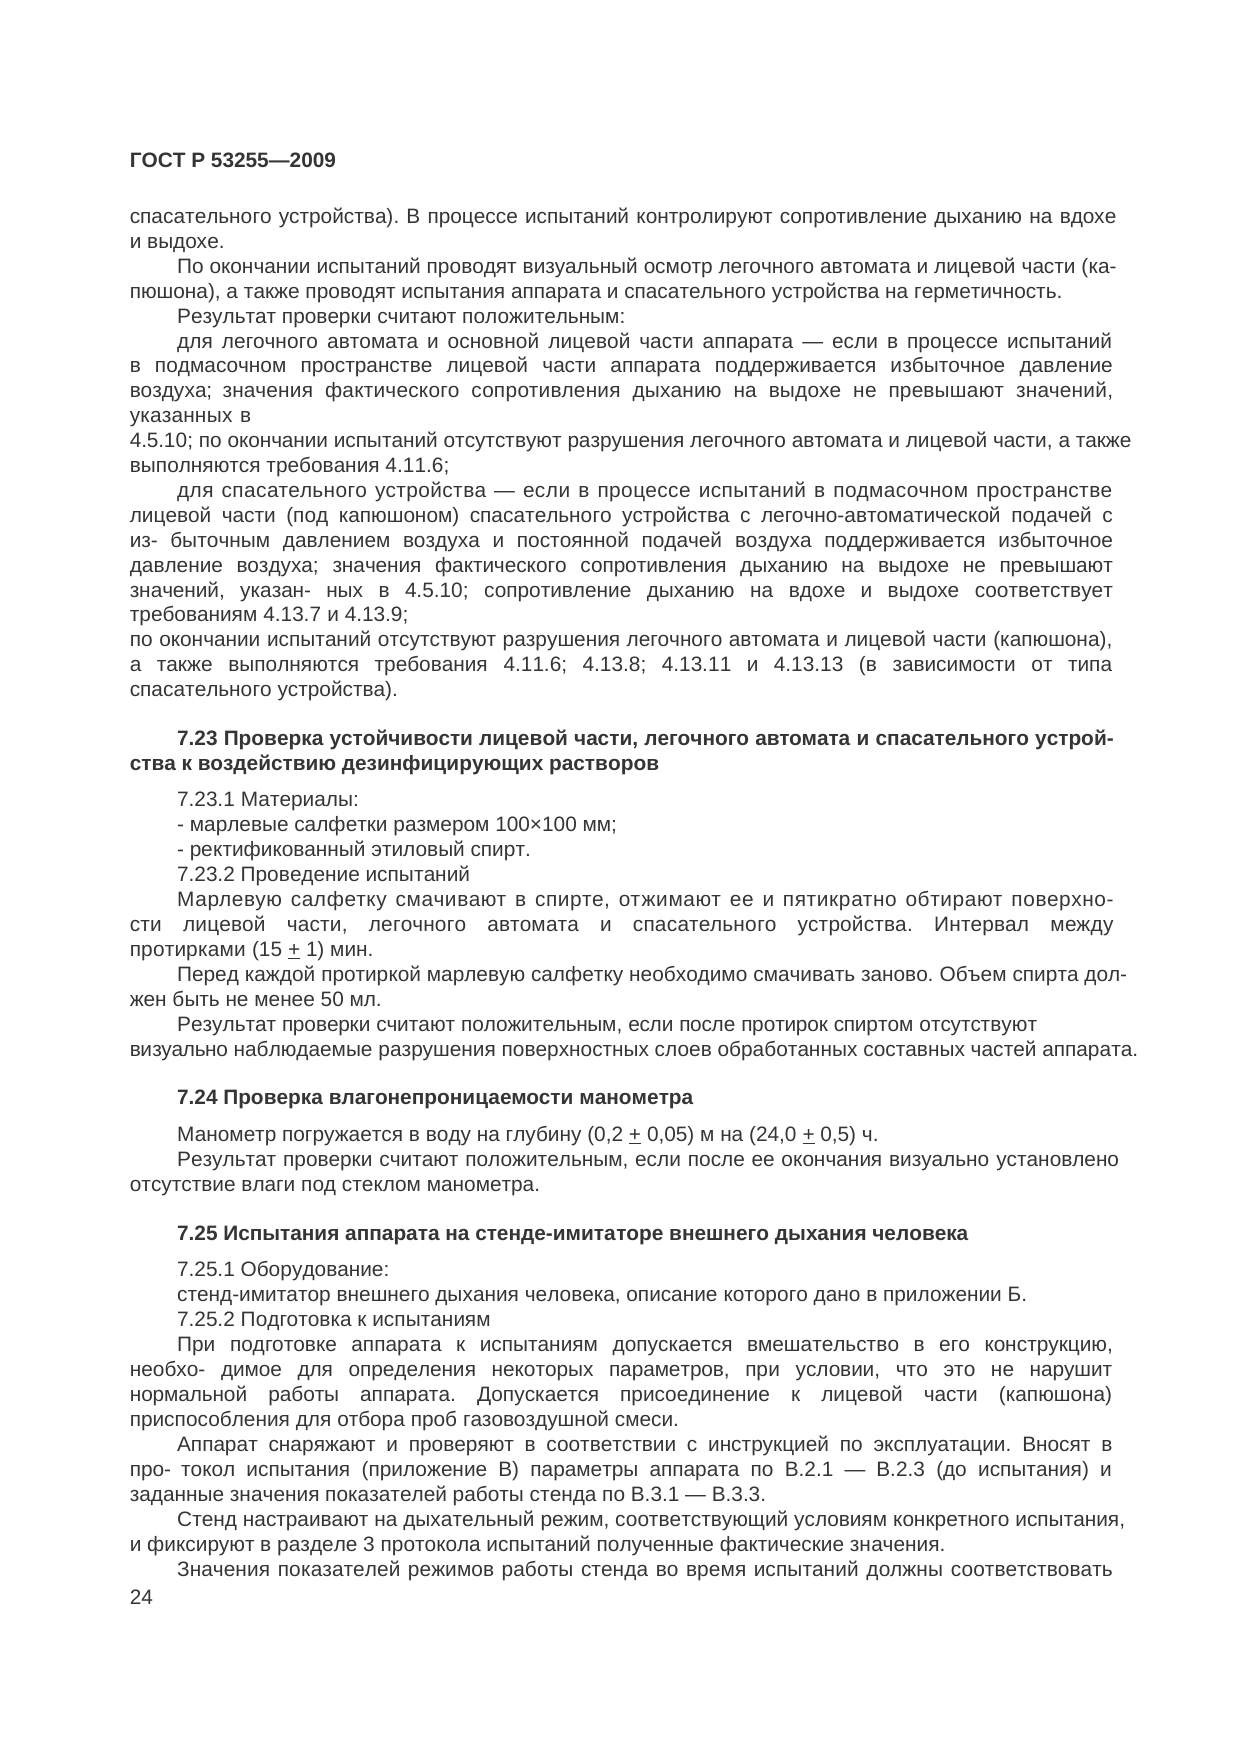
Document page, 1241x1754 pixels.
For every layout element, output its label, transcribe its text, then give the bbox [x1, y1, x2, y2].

text и фиксируют в разделе 3 протокола испытаний полученные фактические значения. [129, 1531, 1126, 1555]
text 7.23.2 Проведение испытаний [177, 862, 1126, 886]
text Стенд настраивают на дыхательный режим, соответствующий условиям конкретного испытания, [177, 1506, 1136, 1530]
text и выдохе. [129, 229, 1126, 253]
text Результат проверки считают положительным, если после протирок спиртом отсутствуют визуально наблюдаемые разрушения поверхностных слоев обработанных составных частей аппарата. [129, 1012, 1139, 1061]
text При подготовке аппарата к испытаниям допускается вмешательство в его конструкцию, необхо- димое для определения некоторых параметров, при условии, что это не нарушит нормальной работы аппарата. Допускается присоединение к лицевой части (капюшона) приспособления для отбора проб газовоздушной смеси. [129, 1332, 1113, 1431]
text стенд-имитатор внешнего дыхания человека, описание которого дано в приложении Б. [177, 1282, 1126, 1306]
text По окончании испытаний проводят визуальный осмотр легочного автомата и лицевой части (ка- пюшона), а также проводят испытания аппарата и спасательного устройства на герметичность. [129, 254, 1140, 302]
text 7.23 Проверка устойчивости лицевой части, легочного автомата и спасательного устрой- ства к воздействию дезинфицирующих растворов [129, 726, 1136, 774]
text Перед каждой протиркой марлевую салфетку необходимо смачивать заново. Объем спирта дол- жен быть не менее 50 мл. [129, 962, 1136, 1011]
text 7.23.1 Материалы: [177, 787, 1126, 811]
text для легочного автомата и основной лицевой части аппарата — если в процессе испытаний в подмасочном пространстве лицевой части аппарата поддерживается избыточное давление воздуха; значения фактического сопротивления дыханию на выдохе не превышают значений, указанных в [129, 328, 1113, 427]
text Аппарат снаряжают и проверяют в соответствии с инструкцией по эксплуатации. Вносят в про- токол испытания (приложение В) параметры аппарата по В.2.1 — В.2.3 (до испытания) и заданные значения показателей работы стенда по В.3.1 — В.3.3. [129, 1432, 1113, 1505]
text для спасательного устройства — если в процессе испытаний в подмасочном пространстве лицевой части (под капюшоном) спасательного устройства с легочно-автоматической подачей с из- быточным давлением воздуха и постоянной подачей воздуха поддерживается избыточное давление воздуха; значения фактического сопротивления дыханию на выдохе не превышают значений, указан- ных в 4.5.10; сопротивление дыханию на вдохе и выдохе соответствует требованиям 4.13.7 и 4.13.9; [129, 478, 1113, 626]
text - марлевые салфетки размером 100×100 мм; [177, 812, 1126, 836]
text спасательного устройства). В процессе испытаний контролируют сопротивление дыханию на вдохе [129, 207, 1138, 228]
text 7.25.1 Оборудование: [177, 1257, 1126, 1281]
text Манометр погружается в воду на глубину (0,2 + 0,05) м на (24,0 + 0,5) ч. [177, 1122, 1126, 1146]
text 4.5.10; по окончании испытаний отсутствуют разрушения легочного автомата и лицевой части, а также выполняются требования 4.11.6; [129, 428, 1137, 477]
text - ректификованный этиловый спирт. [177, 837, 1126, 861]
text 7.25.2 Подготовка к испытаниям [177, 1307, 1126, 1331]
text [129, 1556, 1138, 1580]
text 7.24 Проверка влагонепроницаемости манометра [177, 1085, 1126, 1109]
text 7.25 Испытания аппарата на стенде-имитаторе внешнего дыхания человека [177, 1220, 1126, 1244]
text Марлевую салфетку смачивают в спирте, отжимают ее и пятикратно обтирают поверхно- сти лицевой части, легочного автомата и спасательного устройства. Интервал между протирками (15 + 1) мин. [129, 887, 1113, 961]
text Результат проверки считают положительным: [177, 303, 1126, 327]
text Результат проверки считают положительным, если после ее окончания визуально установлено отсутствие влаги под стеклом манометра. [129, 1147, 1136, 1196]
text по окончании испытаний отсутствуют разрушения легочного автомата и лицевой части (капюшона), а также выполняются требования 4.11.6; 4.13.8; 4.13.11 и 4.13.13 (в зависимости от типа спасательного устройства). [129, 627, 1113, 701]
